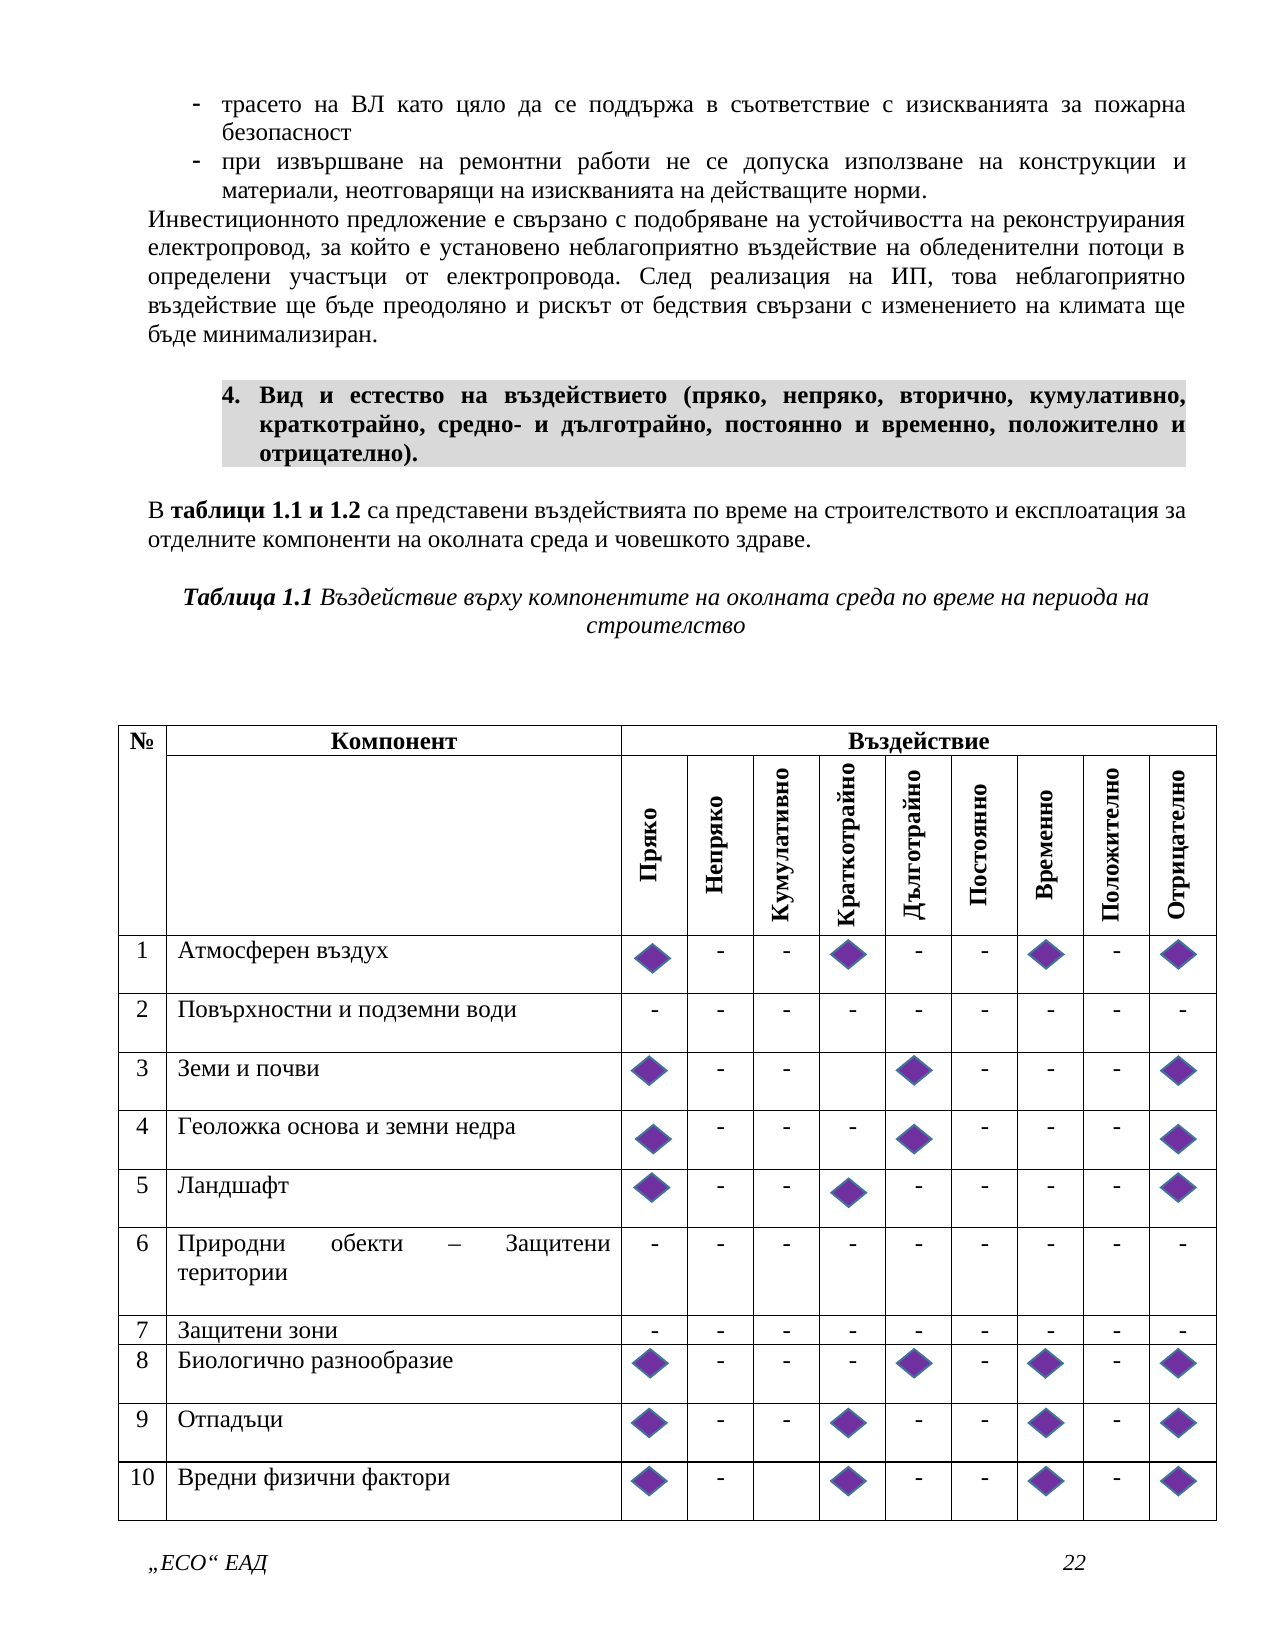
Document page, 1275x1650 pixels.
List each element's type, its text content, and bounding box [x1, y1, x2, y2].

table_cell - [952, 1463, 1017, 1520]
table_cell [1018, 936, 1083, 993]
table_cell - [1084, 1053, 1149, 1110]
table_cell - [820, 1228, 885, 1314]
table_cell - [1084, 1316, 1149, 1344]
table_cell [1018, 1463, 1083, 1520]
table_cell - [688, 1111, 753, 1169]
table_cell - [886, 1463, 951, 1520]
table_cell - [820, 1111, 885, 1169]
table_cell - [886, 936, 951, 993]
table_cell - [1018, 1111, 1083, 1169]
table_cell - [688, 1170, 753, 1227]
table_cell - [1150, 1316, 1216, 1344]
table_cell [1150, 1404, 1216, 1461]
table_cell [1018, 1404, 1083, 1461]
table_cell 1 [119, 936, 166, 993]
table_cell [622, 1404, 687, 1461]
table_cell - [820, 1345, 885, 1403]
table_cell - [688, 994, 753, 1052]
table_cell - [688, 1316, 753, 1344]
table_cell - [1084, 1345, 1149, 1403]
table_cell Кумулативно [754, 756, 819, 934]
text Инвестиционното предложение е свързано с подобряване на устойчивостта на реконструирания електропровод, за който е установено неблагоприятно въздействие на обледенителни потоци в определени участъци от електропровода. След реализация на ИП, това неблагоприятно въздействие ще бъде преодоляно и рискът от бедствия свързани с изменението на климата ще бъде минимализиран. [148, 204, 1186, 347]
table_cell - [952, 1316, 1017, 1344]
subtitle Вид и естество на въздействието (пряко, непряко, вторично, кумулативно, краткотрайно, средно- и дълготрайно, постоянно и временно, положително и отрицателно). [222, 380, 1186, 467]
table_cell - [754, 936, 819, 993]
table_cell 10 [119, 1463, 166, 1520]
table_cell Геоложка основа и земни недра [167, 1111, 621, 1169]
table_cell [820, 1053, 885, 1110]
table_cell - [754, 1111, 819, 1169]
table_cell - [952, 936, 1017, 993]
table_cell - [1018, 1053, 1083, 1110]
table_cell [1150, 1053, 1216, 1110]
table_cell Защитени зони [167, 1316, 621, 1344]
table_cell Дълготрайно [886, 756, 951, 934]
text Таблица 1.1 Въздействие върху компонентите на околната среда по време на периода на строителство [148, 582, 1186, 639]
table_cell - [886, 1228, 951, 1314]
table_cell Биологично разнообразие [167, 1345, 621, 1403]
table_cell - [1018, 1228, 1083, 1314]
table_cell - [754, 1053, 819, 1110]
table_cell 3 [119, 1053, 166, 1110]
table_cell - [1084, 1228, 1149, 1314]
table_cell - [1084, 994, 1149, 1052]
table_cell - [1084, 936, 1149, 993]
list трасето на ВЛ като цяло да се поддържа в съответствие с изискванията за пожарна безопасност [192, 89, 1186, 146]
table_cell - [688, 1345, 753, 1403]
table_cell - [1150, 994, 1216, 1052]
table_cell - [1150, 1228, 1216, 1314]
table_cell - [754, 1404, 819, 1461]
table_cell Природни обекти – Защитени територии [167, 1228, 621, 1314]
table_cell 5 [119, 1170, 166, 1227]
table_cell - [1084, 1404, 1149, 1461]
table_cell - [622, 994, 687, 1052]
table_cell - [952, 1170, 1017, 1227]
table_header Въздействие [622, 726, 1216, 755]
table_cell - [820, 1316, 885, 1344]
table_cell [622, 1463, 687, 1520]
table_cell - [754, 994, 819, 1052]
table_cell Положително [1084, 756, 1149, 934]
table_cell Атмосферен въздух [167, 936, 621, 993]
table_cell [622, 936, 687, 993]
table_cell - [1018, 1170, 1083, 1227]
table_cell Ландшафт [167, 1170, 621, 1227]
table_cell [1150, 936, 1216, 993]
table_cell - [1084, 1111, 1149, 1169]
table_cell - [886, 994, 951, 1052]
table_cell - [754, 1316, 819, 1344]
table_cell - [622, 1228, 687, 1314]
table_cell 2 [119, 994, 166, 1052]
table_cell - [1018, 994, 1083, 1052]
table_cell [886, 1345, 951, 1403]
table_cell 6 [119, 1228, 166, 1314]
table_cell - [688, 936, 753, 993]
table_header № [119, 726, 166, 934]
table_cell [622, 1053, 687, 1110]
table_cell - [1084, 1170, 1149, 1227]
table_cell [886, 1053, 951, 1110]
table_cell [820, 1170, 885, 1227]
table_cell [1018, 1345, 1083, 1403]
table_cell Земи и почви [167, 1053, 621, 1110]
table_cell - [754, 1345, 819, 1403]
table_cell [1150, 1111, 1216, 1169]
table_cell - [754, 1170, 819, 1227]
table_cell Непряко [688, 756, 753, 934]
table_cell Вредни физични фактори [167, 1463, 621, 1520]
table_cell - [622, 1316, 687, 1344]
table_cell - [688, 1463, 753, 1520]
table_cell Краткотрайно [820, 756, 885, 934]
table_cell [820, 1463, 885, 1520]
table_cell [622, 1345, 687, 1403]
table_cell Пряко [622, 756, 687, 934]
table_cell [820, 1404, 885, 1461]
table_cell [1150, 1170, 1216, 1227]
table_cell - [688, 1404, 753, 1461]
table_cell - [952, 1111, 1017, 1169]
text В таблици 1.1 и 1.2 са представени въздействията по време на строителството и експлоатация за отделните компоненти на околната среда и човешкото здраве. [148, 495, 1186, 553]
list при извършване на ремонтни работи не се допуска използване на конструкции и материали, неотговарящи на изискванията на действащите норми. [192, 146, 1186, 204]
table_cell - [952, 1228, 1017, 1314]
table_cell - [688, 1228, 753, 1314]
table_cell Временно [1018, 756, 1083, 934]
table_cell - [952, 994, 1017, 1052]
table_cell [1150, 1345, 1216, 1403]
table_cell Постоянно [952, 756, 1017, 934]
table_cell - [886, 1404, 951, 1461]
table_cell - [952, 1053, 1017, 1110]
table_cell [167, 756, 621, 934]
table_cell Отрицателно [1150, 756, 1216, 934]
table_cell [622, 1170, 687, 1227]
table_cell - [1018, 1316, 1083, 1344]
table_cell - [754, 1228, 819, 1314]
table_cell - [952, 1345, 1017, 1403]
table_cell 7 [119, 1316, 166, 1344]
table_cell - [820, 994, 885, 1052]
table_cell 9 [119, 1404, 166, 1461]
table_cell Отпадъци [167, 1404, 621, 1461]
table_cell - [886, 1316, 951, 1344]
table_cell [622, 1111, 687, 1169]
table_cell - [952, 1404, 1017, 1461]
table_cell [754, 1463, 819, 1520]
table_header Компонент [167, 726, 621, 755]
table_cell - [1084, 1463, 1149, 1520]
table_cell [1150, 1463, 1216, 1520]
table_cell [820, 936, 885, 993]
table_cell Повърхностни и подземни води [167, 994, 621, 1052]
table_cell 8 [119, 1345, 166, 1403]
table_cell [886, 1111, 951, 1169]
table_cell - [886, 1170, 951, 1227]
table_cell - [688, 1053, 753, 1110]
table_cell 4 [119, 1111, 166, 1169]
